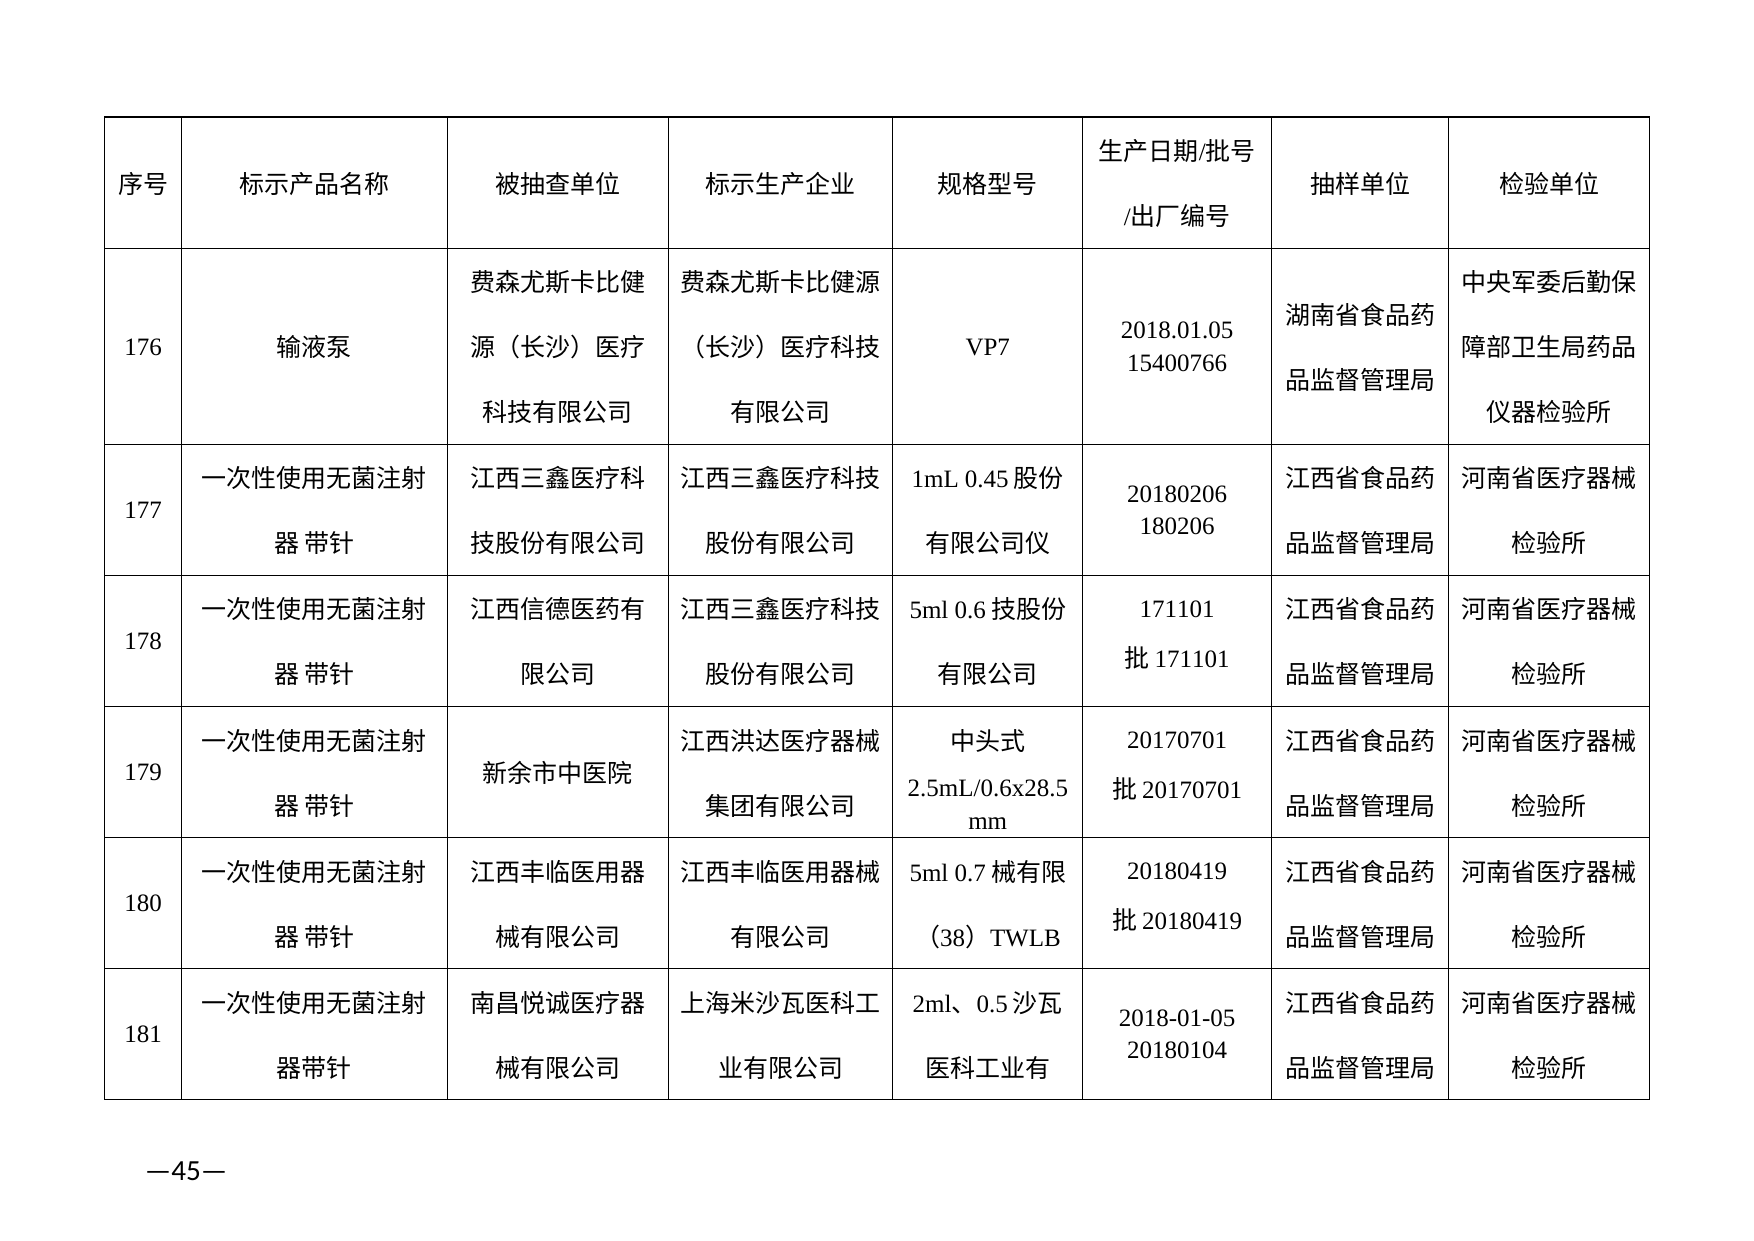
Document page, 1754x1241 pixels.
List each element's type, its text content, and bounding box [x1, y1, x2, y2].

table_cell 江西省食品药品监督管理局 [1272, 445, 1448, 574]
table_cell 江西信德医药有限公司 [448, 576, 668, 706]
table_cell 河南省医疗器械检验所 [1449, 445, 1649, 574]
table_cell 中头式 2.5mL/0.6x28.5mm [893, 707, 1082, 837]
table_cell 2ml、0.5沙瓦医科工业有 [893, 969, 1082, 1099]
table_header 抽样单位 [1272, 118, 1448, 247]
table_cell 1mL 0.45股份有限公司仪 [893, 445, 1082, 574]
table_cell 河南省医疗器械检验所 [1449, 576, 1649, 706]
table_cell 江西洪达医疗器械集团有限公司 [669, 707, 892, 837]
table_header 标示产品名称 [182, 118, 447, 247]
table_header 标示生产企业 [669, 118, 892, 247]
table_cell 176 [105, 249, 181, 443]
table_cell 179 [105, 707, 181, 837]
table_cell 一次性使用无菌注射器带针 [182, 969, 447, 1099]
table_cell 一次性使用无菌注射器 带针 [182, 576, 447, 706]
table_cell 2018-01-05 20180104 [1083, 969, 1271, 1099]
table_cell 一次性使用无菌注射器 带针 [182, 838, 447, 968]
table_cell 河南省医疗器械检验所 [1449, 707, 1649, 837]
table_header 生产日期/批号 /出厂编号 [1083, 118, 1271, 247]
table_cell 181 [105, 969, 181, 1099]
table_cell 输液泵 [182, 249, 447, 443]
table_cell 江西省食品药品监督管理局 [1272, 838, 1448, 968]
table_cell 20180206 180206 [1083, 445, 1271, 574]
table_cell 171101 批171101 [1083, 576, 1271, 706]
table_header 被抽查单位 [448, 118, 668, 247]
table_cell 20170701 批20170701 [1083, 707, 1271, 837]
table_cell 20180419 批20180419 [1083, 838, 1271, 968]
table_cell 一次性使用无菌注射器 带针 [182, 707, 447, 837]
table_cell 上海米沙瓦医科工业有限公司 [669, 969, 892, 1099]
table_cell 177 [105, 445, 181, 574]
table_cell 5ml 0.7械有限（38）TWLB [893, 838, 1082, 968]
table_cell 中央军委后勤保障部卫生局药品仪器检验所 [1449, 249, 1649, 443]
table_cell 5ml 0.6技股份有限公司 [893, 576, 1082, 706]
table_cell 费森尤斯卡比健源（长沙）医疗科技有限公司 [448, 249, 668, 443]
table_cell 河南省医疗器械检验所 [1449, 838, 1649, 968]
table_cell 江西三鑫医疗科技股份有限公司 [669, 445, 892, 574]
table_cell 江西三鑫医疗科技股份有限公司 [448, 445, 668, 574]
table_cell 河南省医疗器械检验所 [1449, 969, 1649, 1099]
table_cell 180 [105, 838, 181, 968]
table_cell 江西省食品药品监督管理局 [1272, 707, 1448, 837]
table_header 检验单位 [1449, 118, 1649, 247]
table_cell 178 [105, 576, 181, 706]
table_cell 湖南省食品药品监督管理局 [1272, 249, 1448, 443]
table_cell 江西三鑫医疗科技股份有限公司 [669, 576, 892, 706]
table_header 序号 [105, 118, 181, 247]
table_cell 江西丰临医用器械有限公司 [448, 838, 668, 968]
table_header 规格型号 [893, 118, 1082, 247]
table_cell VP7 [893, 249, 1082, 443]
table_cell 费森尤斯卡比健源（长沙）医疗科技有限公司 [669, 249, 892, 443]
table_cell 2018.01.05 15400766 [1083, 249, 1271, 443]
table_cell 江西省食品药品监督管理局 [1272, 576, 1448, 706]
table_cell 南昌悦诚医疗器械有限公司 [448, 969, 668, 1099]
table_cell 江西丰临医用器械有限公司 [669, 838, 892, 968]
table_cell 江西省食品药品监督管理局 [1272, 969, 1448, 1099]
table_cell 一次性使用无菌注射器 带针 [182, 445, 447, 574]
table_cell 新余市中医院 [448, 707, 668, 837]
